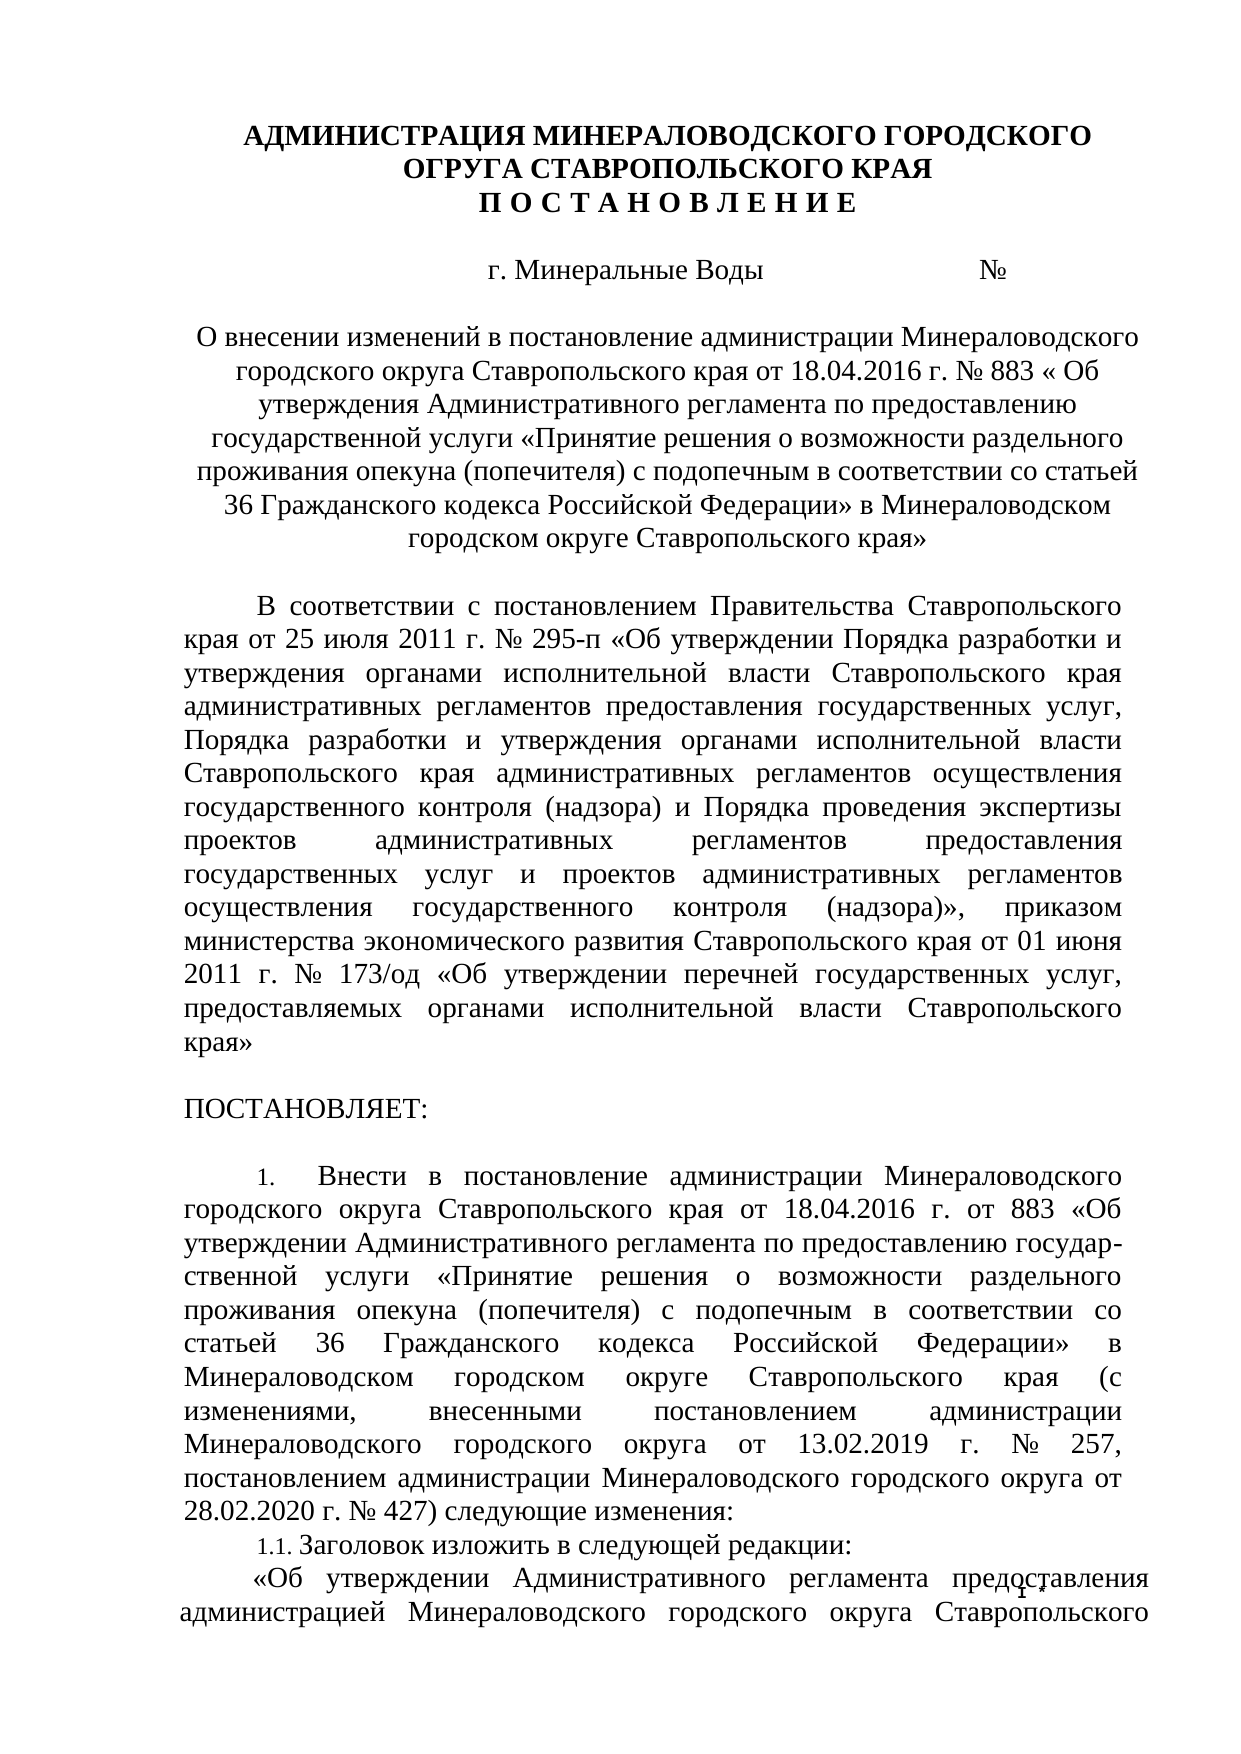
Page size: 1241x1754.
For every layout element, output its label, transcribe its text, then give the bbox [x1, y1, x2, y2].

list Заголовок изложить в следующей редакции: [183, 1527, 1152, 1560]
list Внести в постановление администрации Минераловодского городского округа Ставропольского края от 18.04.2016 г. от 883 «Об утверждении Административного регламента по предоставлению государственной услуги «Принятие решения о возможности раздельного проживания опекуна (попечителя) с подопечным в соответствии со статьей 36 Гражданского кодекса Российской Федерации» в Минераловодском городском округе Ставропольского края (с изменениями, внесенными постановлением администрации Минераловодского городского округа от 13.02.2019 г. № 257, постановлением администрации Минераловодского городского округа от 28.02.2020 г. № 427) следующие изменения: [183, 1158, 1122, 1527]
text ПОСТАНОВЛЕНИЕ [183, 185, 1152, 219]
text В соответствии с постановлением Правительства Ставропольского края от 25 июля 2011 г. № 295-п «Об утверждении Порядка разработки и утверждения органами исполнительной власти Ставропольского края административных регламентов предоставления государственных услуг, Порядка разработки и утверждения органами исполнительной власти Ставропольского края административных регламентов осуществления государственного контроля (надзора) и Порядка проведения экспертизы проектов административных регламентов предоставления государственных услуг и проектов административных регламентов осуществления государственного контроля (надзора)», приказом министерства экономического развития Ставропольского края от 01 июня 2011 г. № 173/од «Об утверждении перечней государственных услуг, предоставляемых органами исполнительной власти Ставропольского края» [183, 588, 1122, 1057]
text АДМИНИСТРАЦИЯ МИНЕРАЛОВОДСКОГО ГОРОДСКОГО ОГРУГА СТАВРОПОЛЬСКОГО КРАЯ [183, 118, 1152, 185]
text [179, 1560, 1149, 1627]
text ПОСТАНОВЛЯЕТ: [183, 1091, 1152, 1124]
text О внесении изменений в постановление администрации Минераловодского городского округа Ставропольского края от 18.04.2016 г. № 883 « Об утверждения Административного регламента по предоставлению государственной услуги «Принятие решения о возможности раздельного проживания опекуна (попечителя) с подопечным в соответствии со статьей 36 Гражданского кодекса Российской Федерации» в Минераловодском городском округе Ставропольского края» [183, 319, 1152, 554]
text г. Минеральные Воды № [488, 252, 1152, 286]
